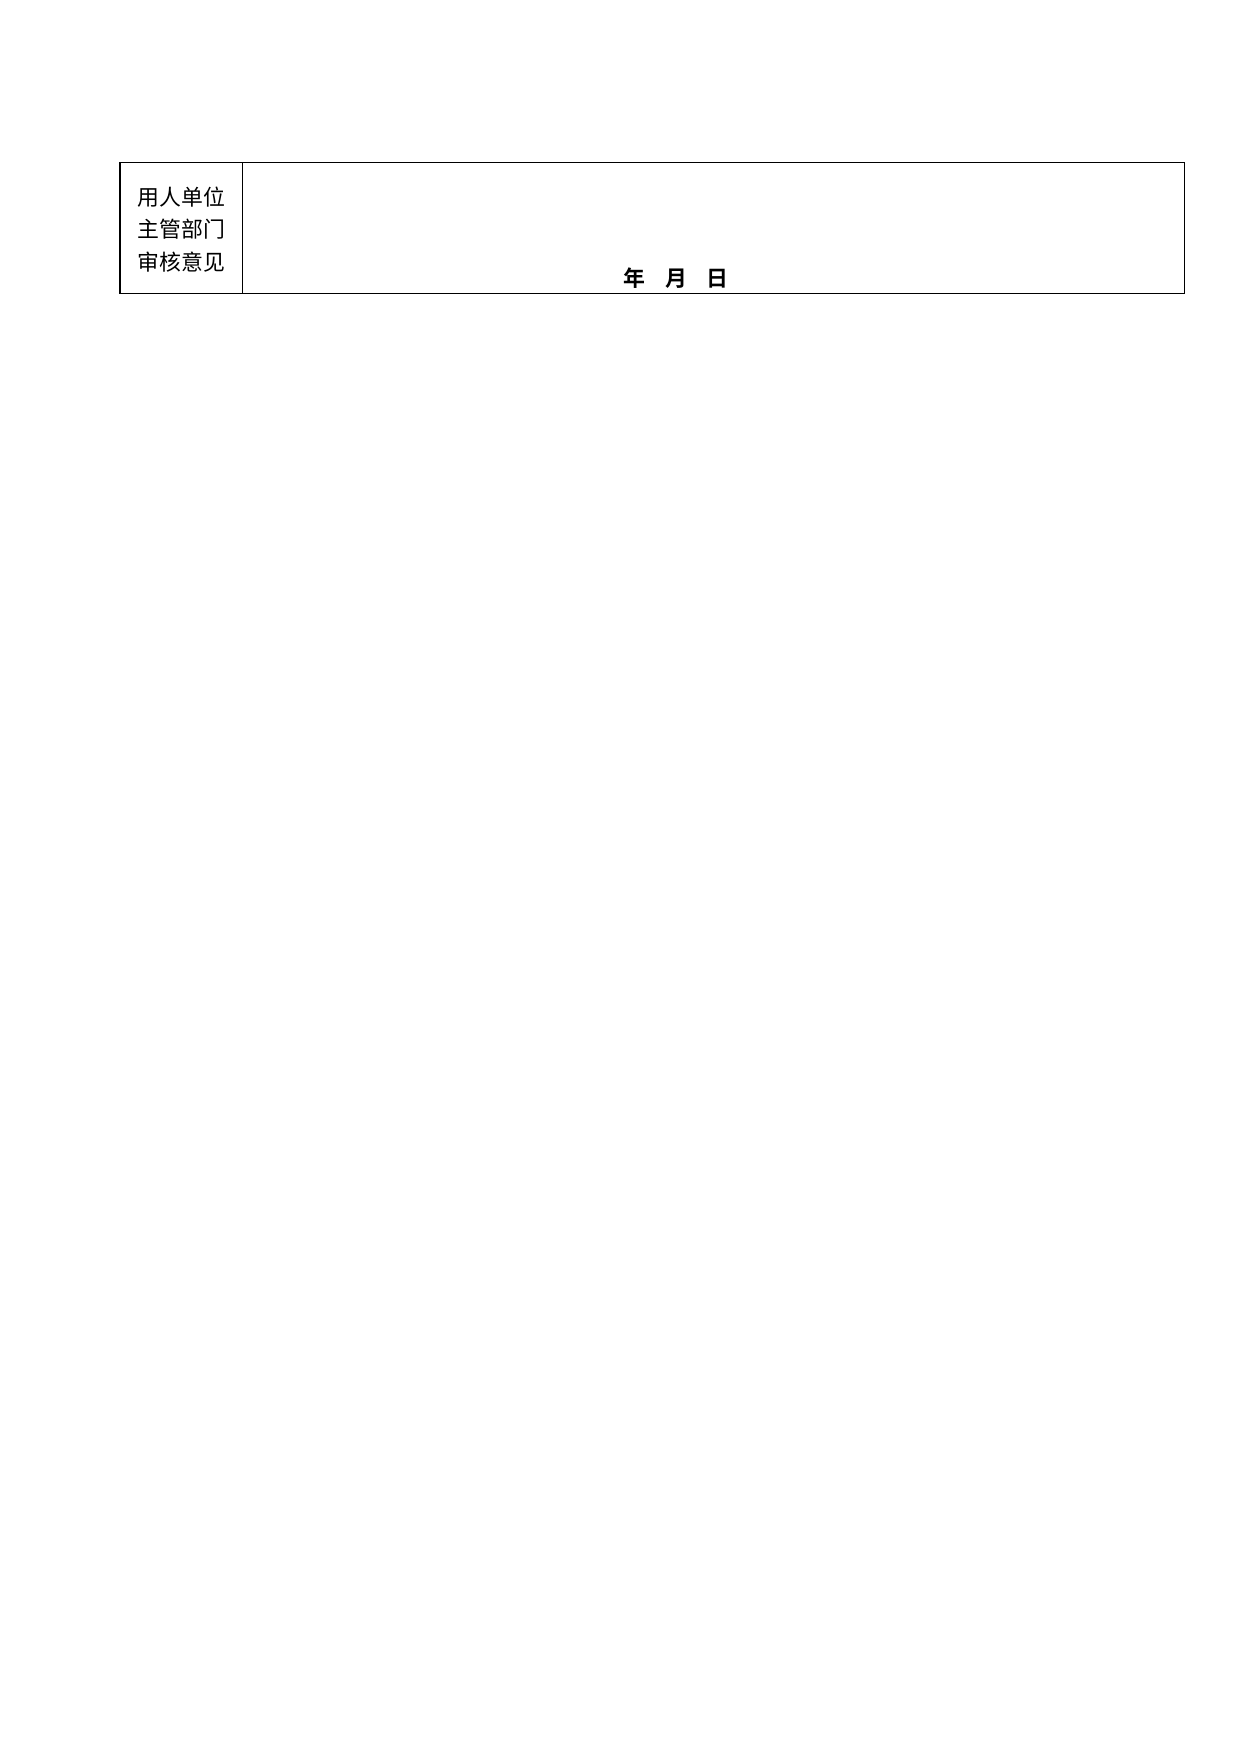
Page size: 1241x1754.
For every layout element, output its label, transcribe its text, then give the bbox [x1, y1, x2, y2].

table_cell 用人单位主管部门审核意见 [121, 163, 242, 293]
table_cell 年 月 日 [243, 163, 1184, 293]
